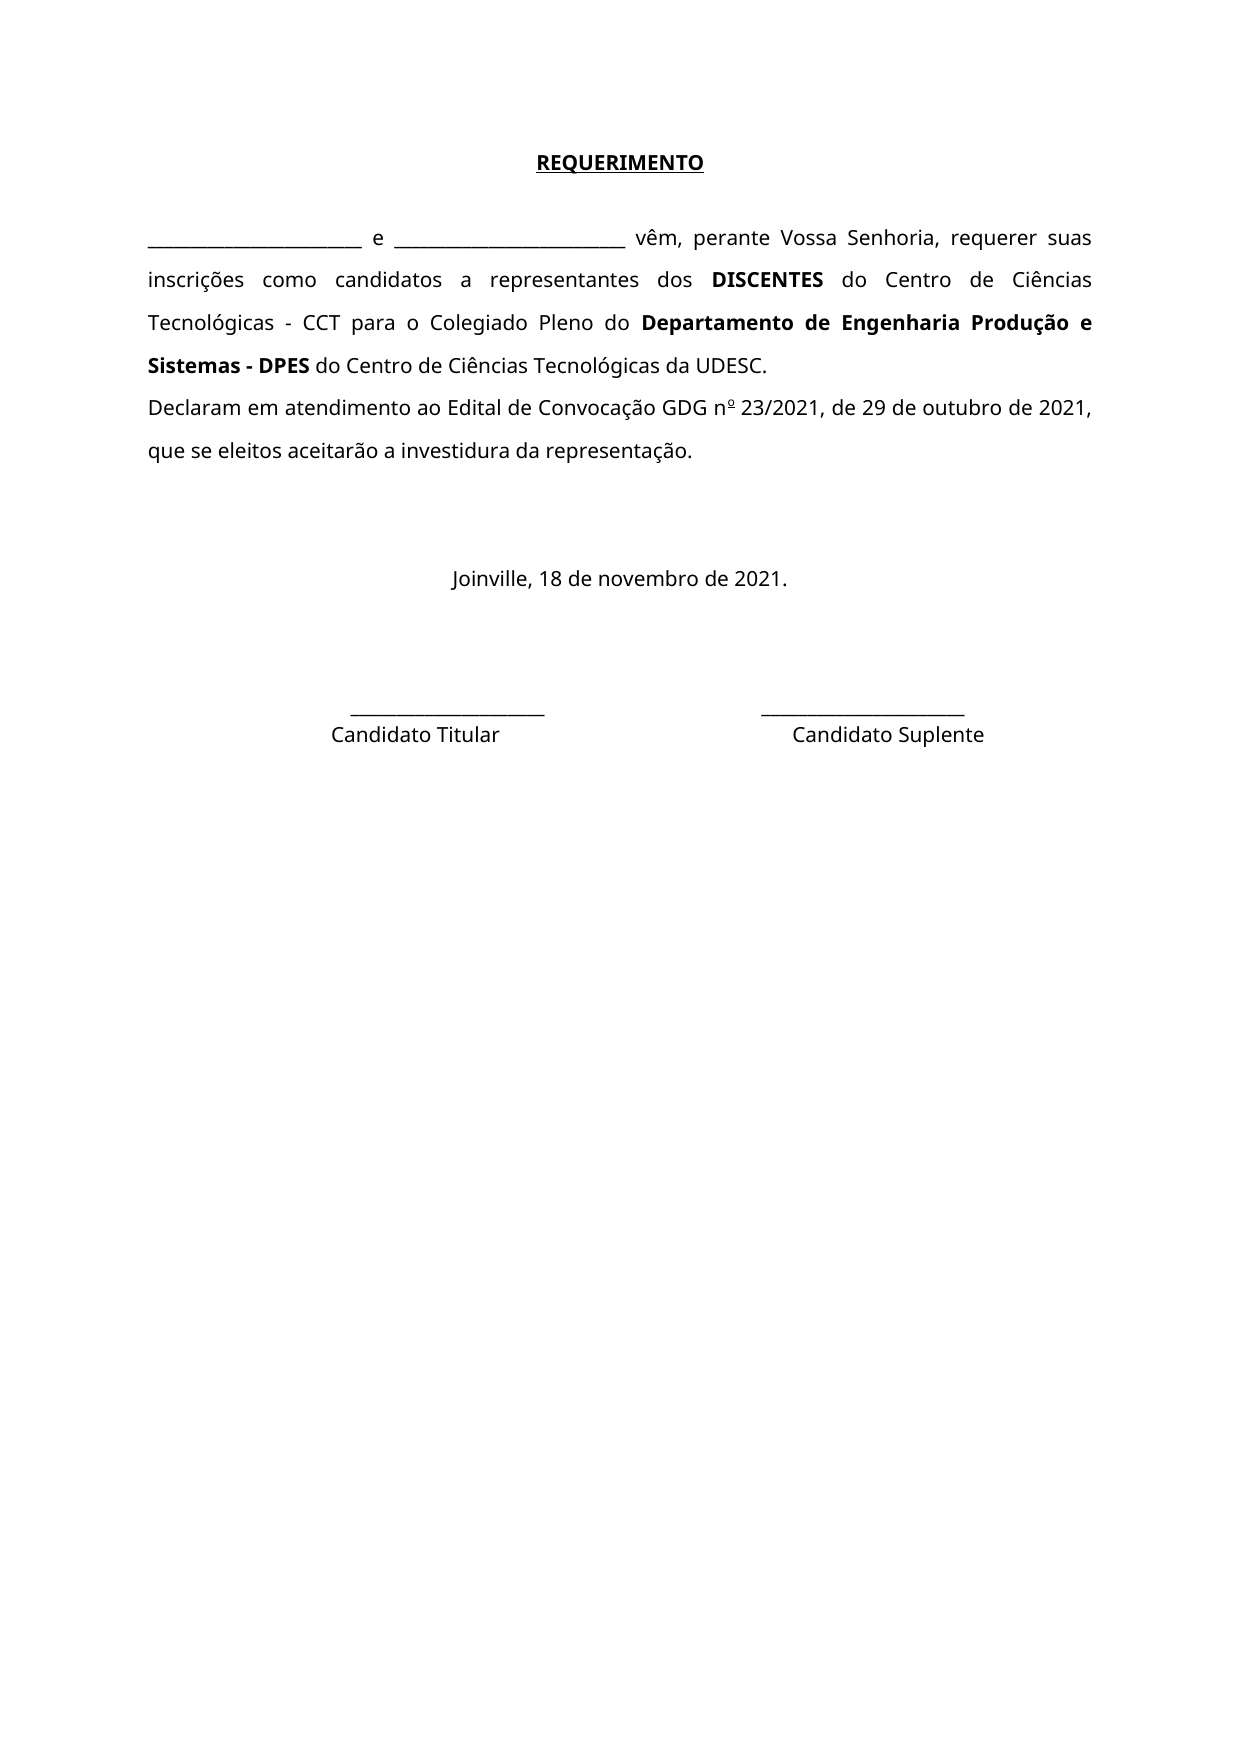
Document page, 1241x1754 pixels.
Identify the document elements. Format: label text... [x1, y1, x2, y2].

text REQUERIMENTO [148, 148, 1092, 176]
text _____________________ ______________________ [148, 692, 1092, 720]
text Declaram em atendimento ao Edital de Convocação GDG no 23/2021, de 29 de outubro de 2021, que se eleitos aceitarão a investidura da representação. [148, 393, 1092, 464]
text _________________________ e ___________________________ vêm, perante Vossa Senhoria, requerer suas inscrições como candidatos a representantes dos DISCENTES do Centro de Ciências Tecnológicas - CCT para o Colegiado Pleno do Departamento de Engenharia Produção e Sistemas - DPES do Centro de Ciências Tecnológicas da UDESC. [148, 223, 1092, 379]
text Joinville, 18 de novembro de 2021. [148, 564, 1092, 592]
text Candidato Titular Candidato Suplente [148, 720, 1092, 748]
